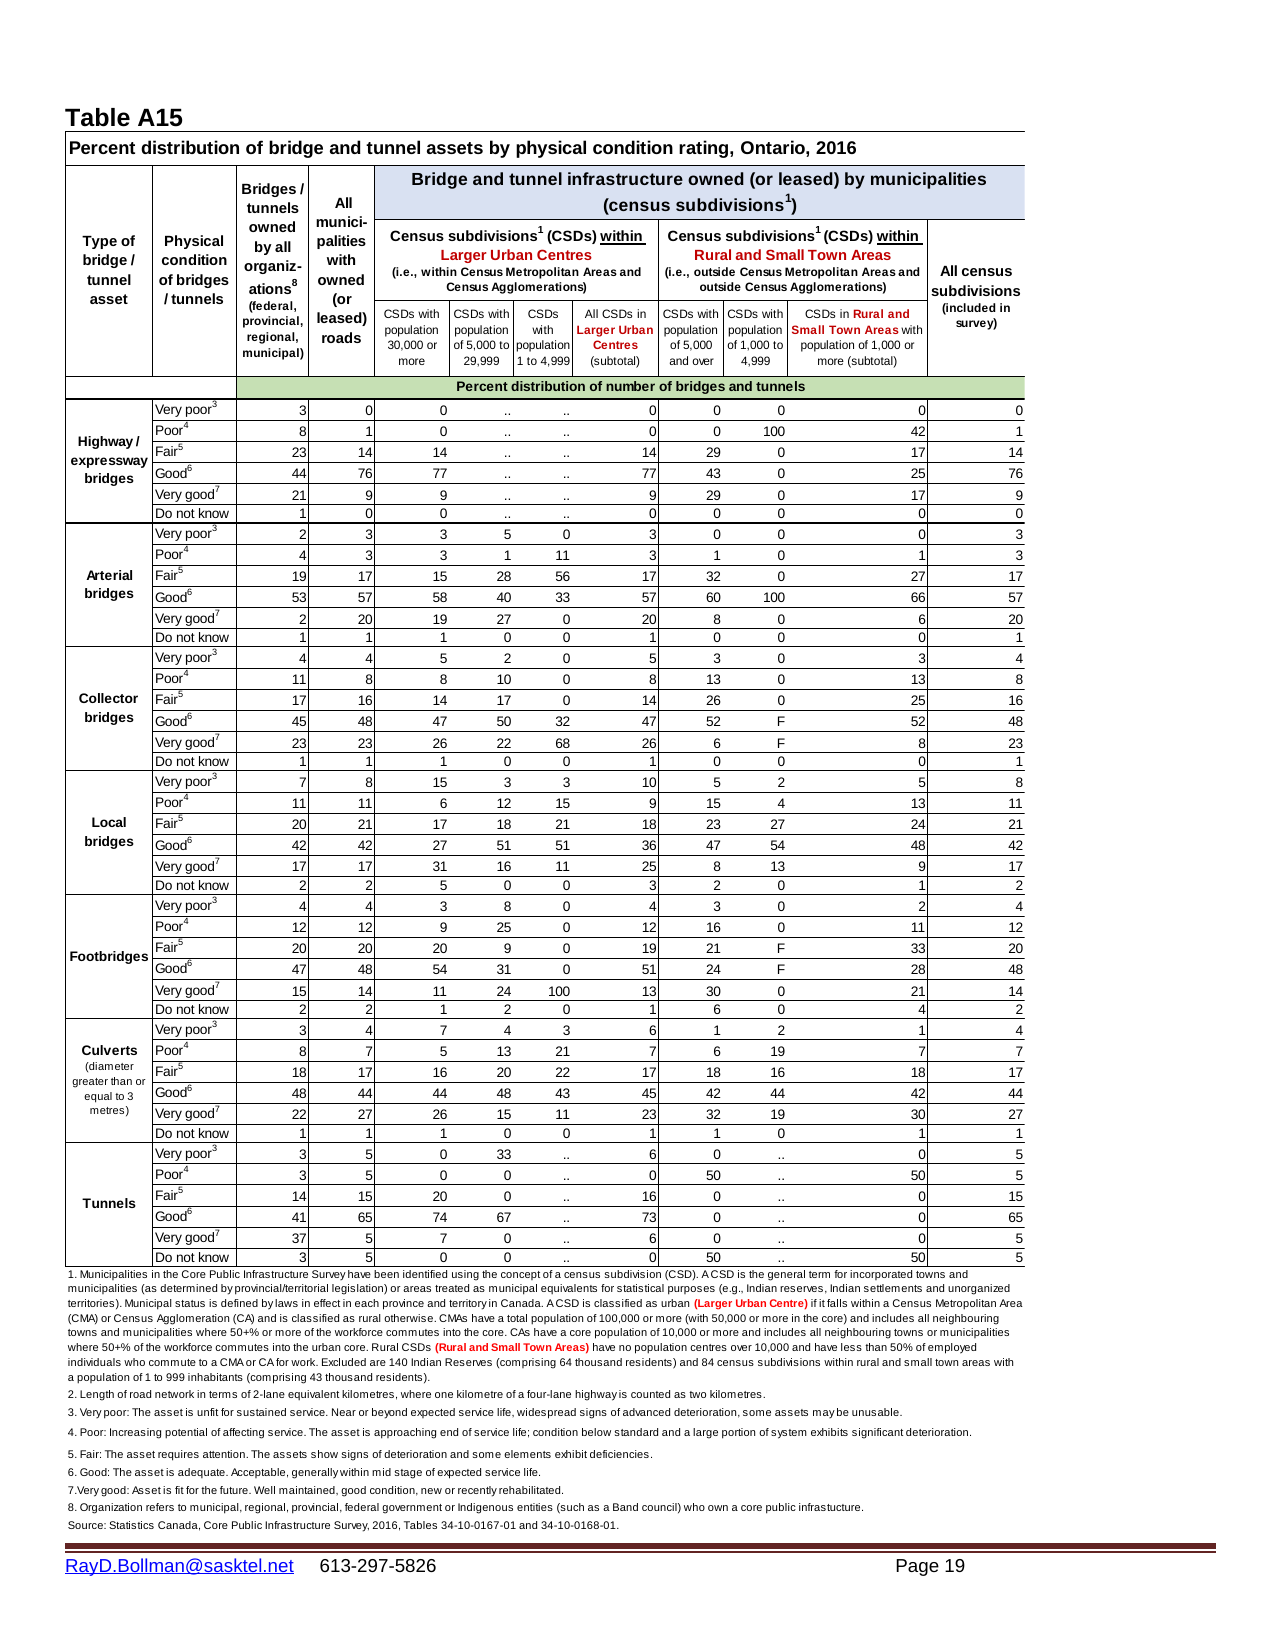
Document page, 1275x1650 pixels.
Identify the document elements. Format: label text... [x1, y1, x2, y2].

text Table A15 [65, 103, 1216, 131]
